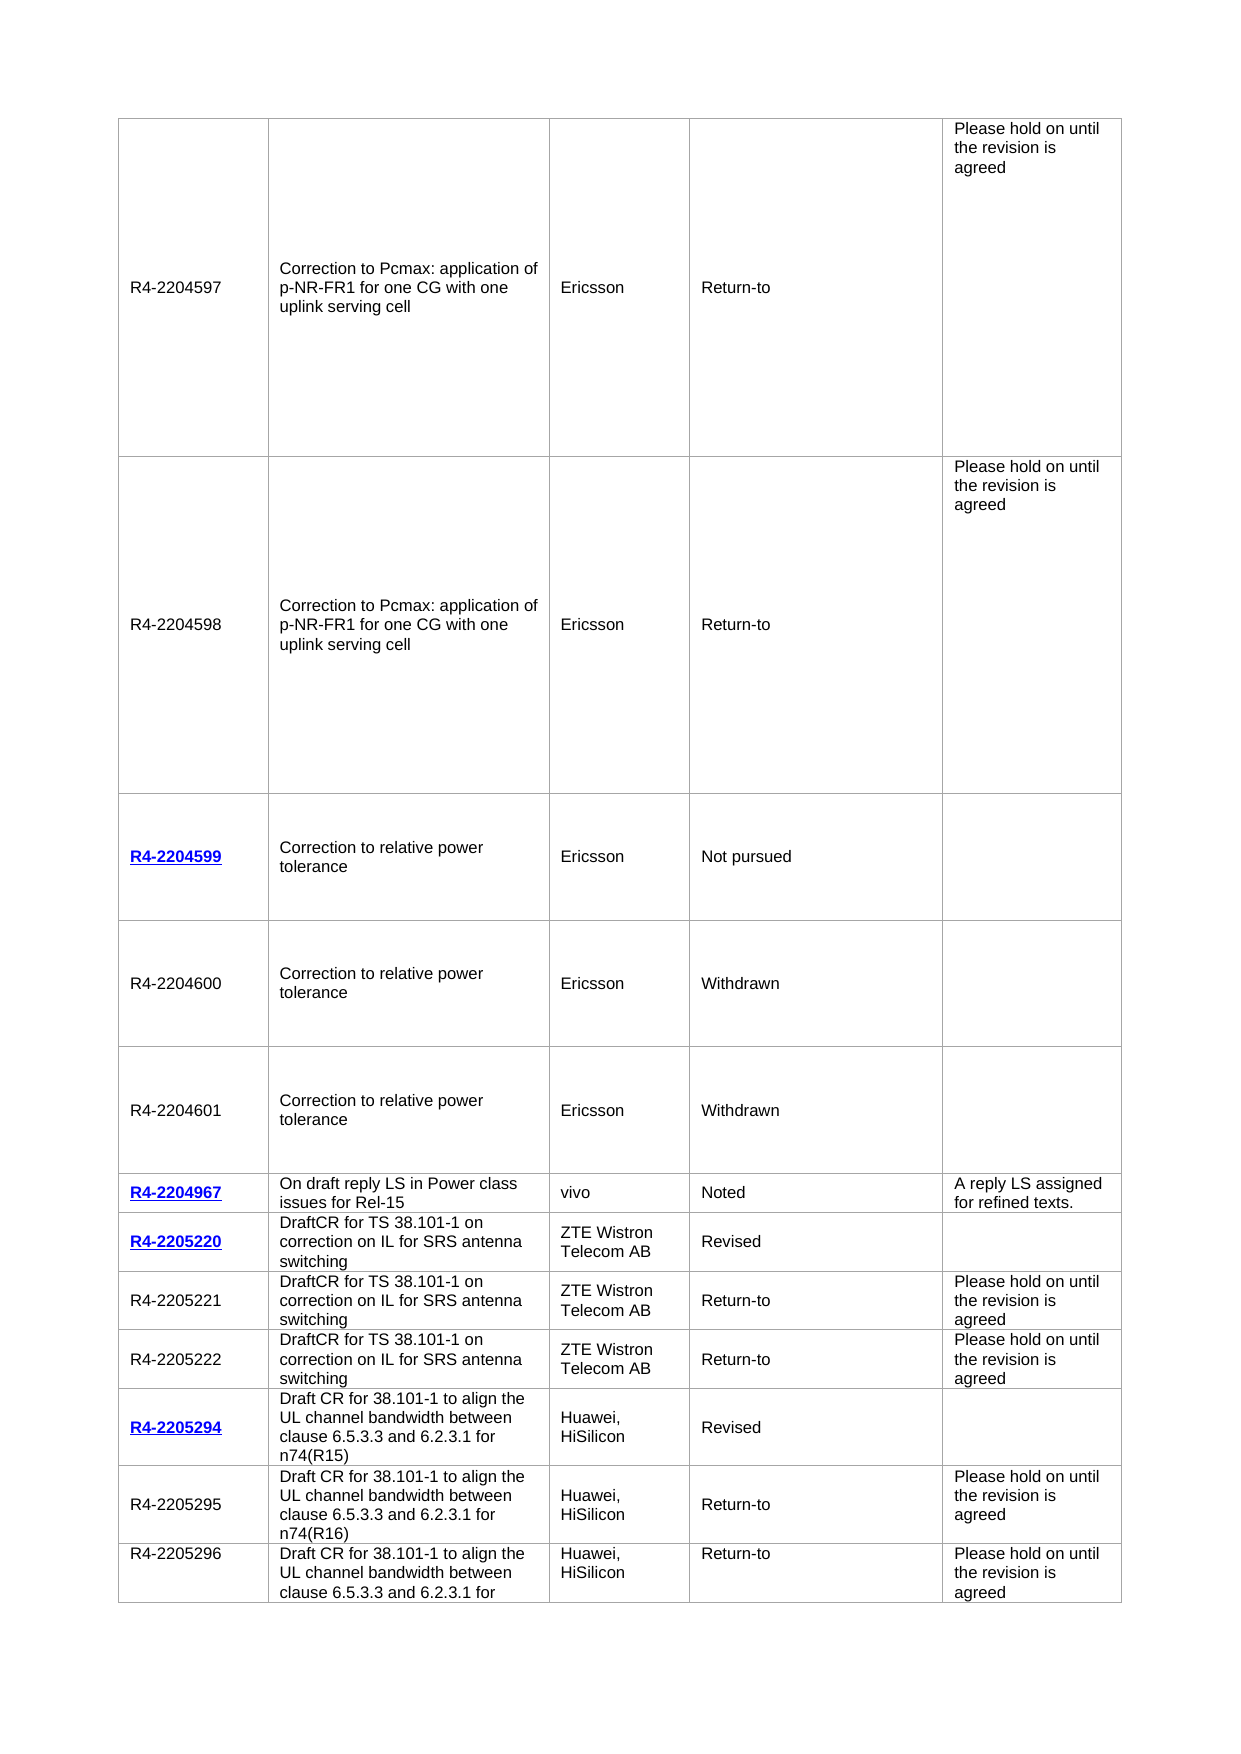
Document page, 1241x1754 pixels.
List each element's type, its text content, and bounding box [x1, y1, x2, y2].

table_cell [690, 1466, 942, 1543]
table_cell Correction to relative power tolerance [269, 794, 549, 919]
table_cell DraftCR for TS 38.101-1 on correction on IL for SRS antenna switching [269, 1330, 549, 1388]
table_cell vivo [550, 1174, 689, 1212]
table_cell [269, 457, 549, 793]
table_cell ZTE Wistron Telecom AB [550, 1213, 689, 1271]
table_cell [690, 1272, 942, 1329]
table_cell R4-2205296 [119, 1544, 268, 1602]
table_cell [943, 1174, 1121, 1212]
table_cell [943, 457, 1121, 793]
table_cell Ericsson [550, 794, 689, 919]
table_cell R4-2205295 [119, 1466, 268, 1543]
table_cell Huawei, HiSilicon [550, 1389, 689, 1465]
table_cell Correction to relative power tolerance [269, 921, 549, 1046]
table_cell Ericsson [550, 119, 689, 456]
table_cell Huawei, HiSilicon [550, 1466, 689, 1543]
table_cell Ericsson [550, 457, 689, 793]
table_cell R4-2204601 [119, 1047, 268, 1173]
table_cell [943, 794, 1121, 919]
table_cell R4-2205222 [119, 1330, 268, 1388]
table_cell DraftCR for TS 38.101-1 on correction on IL for SRS antenna switching [269, 1272, 549, 1329]
table_cell R4-2205220 [119, 1213, 268, 1271]
table_cell [690, 1213, 942, 1271]
table_cell [943, 1544, 1121, 1602]
table_cell [690, 921, 942, 1046]
table_cell Draft CR for 38.101-1 to align the UL channel bandwidth between clause 6.5.3.3 and 6.2.3.1 for n74(R16) [269, 1466, 549, 1543]
table_cell ZTE Wistron Telecom AB [550, 1330, 689, 1388]
table_cell [690, 1544, 942, 1602]
table_cell R4-2204967 [119, 1174, 268, 1212]
table_cell [690, 1389, 942, 1465]
table_cell Ericsson [550, 921, 689, 1046]
table_cell R4-2205294 [119, 1389, 268, 1465]
table_cell DraftCR for TS 38.101-1 on correction on IL for SRS antenna switching [269, 1213, 549, 1271]
table_cell R4-2204600 [119, 921, 268, 1046]
table_cell [943, 921, 1121, 1046]
table_cell [690, 1330, 942, 1388]
table_cell [943, 1272, 1121, 1329]
table_cell Correction to relative power tolerance [269, 1047, 549, 1173]
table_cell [269, 1544, 549, 1602]
table_cell [690, 119, 942, 456]
table_cell [943, 119, 1121, 456]
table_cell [269, 119, 549, 456]
table_cell R4-2204599 [119, 794, 268, 919]
table_cell Ericsson [550, 1047, 689, 1173]
table_cell [690, 1047, 942, 1173]
table_cell [690, 1174, 942, 1212]
table_cell [943, 1213, 1121, 1271]
table_cell [943, 1330, 1121, 1388]
table_cell [690, 794, 942, 919]
table_cell On draft reply LS in Power class issues for Rel-15 [269, 1174, 549, 1212]
table_cell [690, 457, 942, 793]
table_cell R4-2204597 [119, 119, 268, 456]
table_cell [943, 1047, 1121, 1173]
table_cell Huawei, HiSilicon [550, 1544, 689, 1602]
table_cell Draft CR for 38.101-1 to align the UL channel bandwidth between clause 6.5.3.3 and 6.2.3.1 for n74(R15) [269, 1389, 549, 1465]
table_cell R4-2205221 [119, 1272, 268, 1329]
table_cell [943, 1466, 1121, 1543]
table_cell R4-2204598 [119, 457, 268, 793]
table_cell [943, 1389, 1121, 1465]
table_cell ZTE Wistron Telecom AB [550, 1272, 689, 1329]
